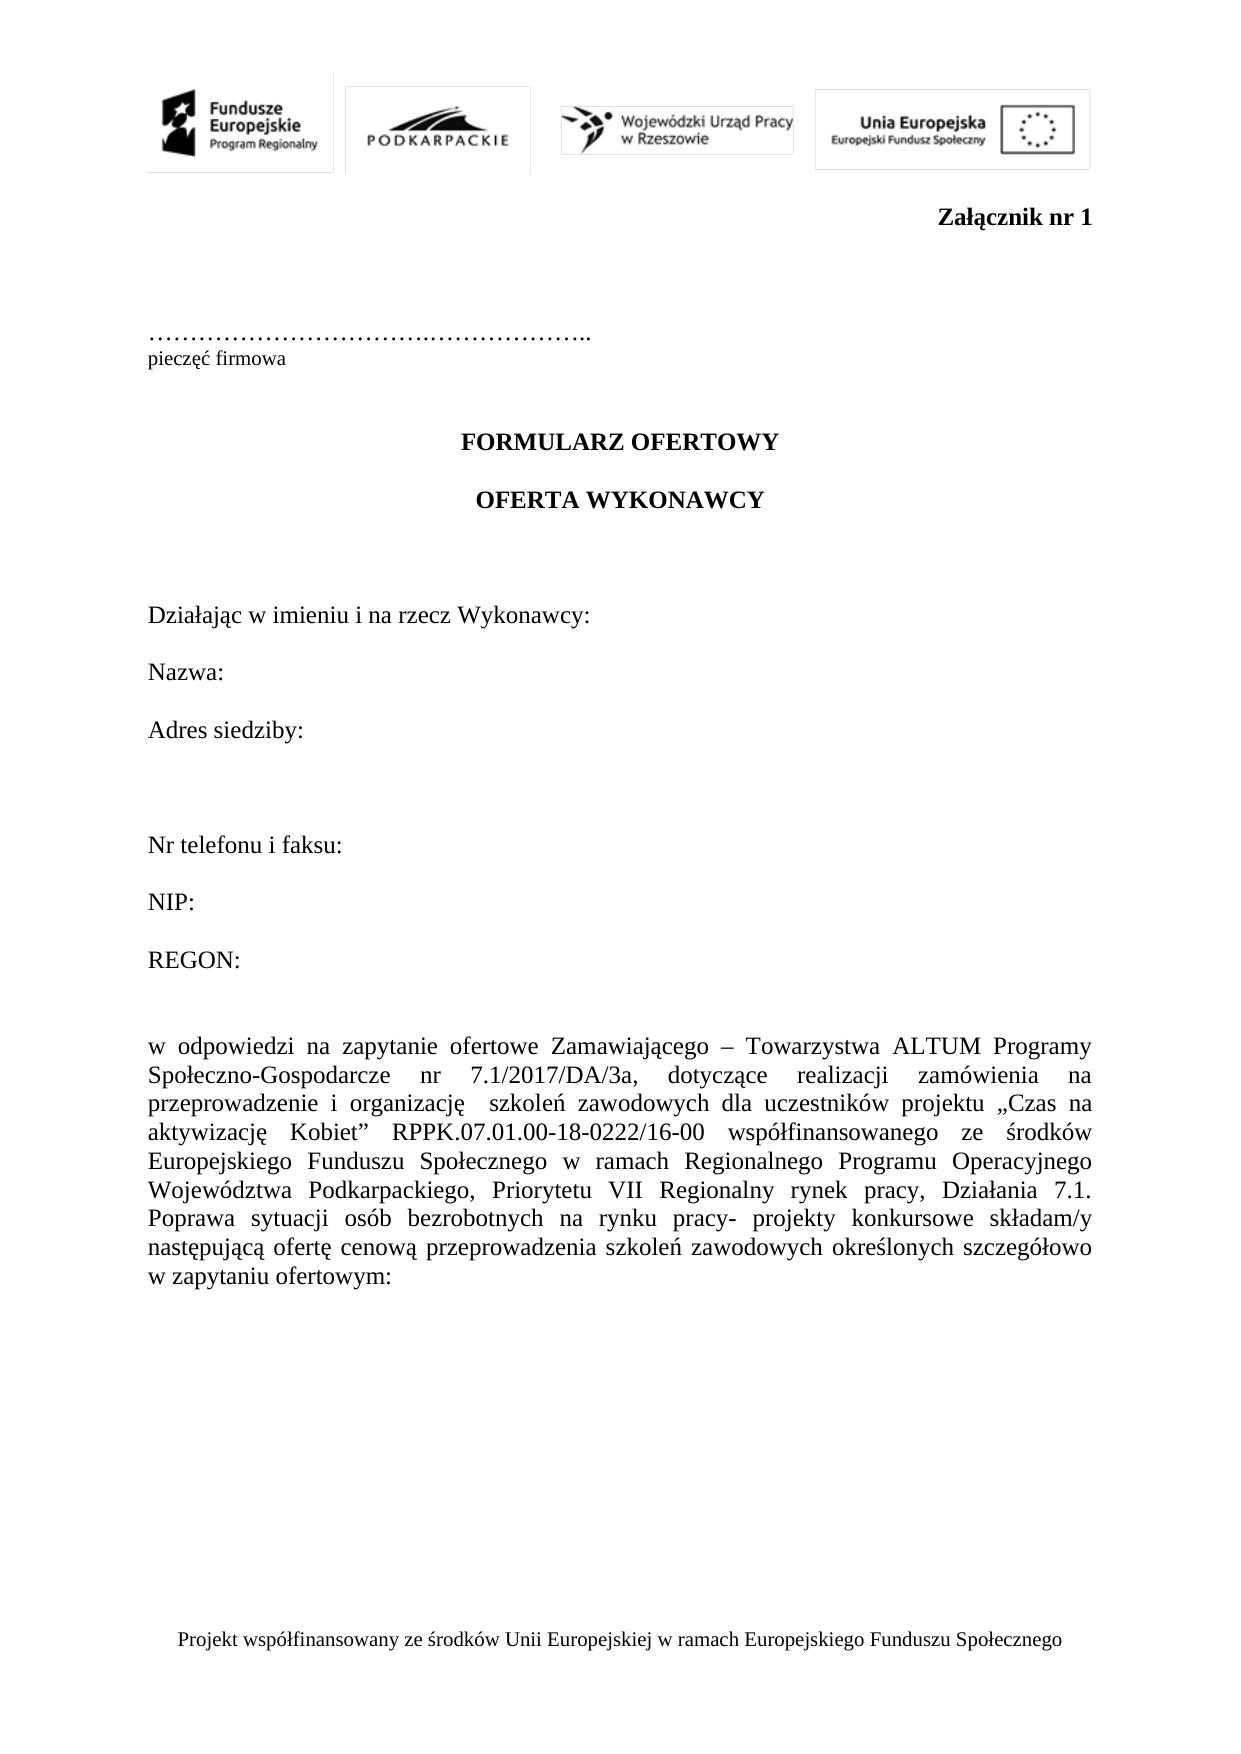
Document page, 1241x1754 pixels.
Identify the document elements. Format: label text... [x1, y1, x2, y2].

text FORMULARZ OFERTOWY [148, 427, 1093, 456]
text w odpowiedzi na zapytanie ofertowe Zamawiającego – Towarzystwa ALTUM Programy Społeczno-Gospodarcze nr 7.1/2017/DA/3a, dotyczące realizacji zamówienia na przeprowadzenie i organizację szkoleń zawodowych dla uczestników projektu „Czas na aktywizację Kobiet” RPPK.07.01.00-18-0222/16-00 współfinansowanego ze środków Europejskiego Funduszu Społecznego w ramach Regionalnego Programu Operacyjnego Województwa Podkarpackiego, Priorytetu VII Regionalny rynek pracy, Działania 7.1. Poprawa sytuacji osób bezrobotnych na rynku pracy- projekty konkursowe składam/y następującą ofertę cenową przeprowadzenia szkoleń zawodowych określonych szczegółowo w zapytaniu ofertowym: [148, 1031, 1093, 1290]
text Adres siedziby: [148, 715, 1093, 743]
text Załącznik nr 1 [148, 202, 1093, 231]
text …………………………….……………….. [148, 317, 1093, 346]
picture [147, 73, 1093, 174]
text Nr telefonu i faksu: [148, 830, 1093, 858]
text NIP: [148, 887, 1093, 916]
text Działając w imieniu i na rzecz Wykonawcy: [148, 600, 1093, 628]
text pieczęć firmowa [148, 346, 1093, 370]
text Nazwa: [148, 657, 1093, 686]
text OFERTA WYKONAWCY [148, 485, 1093, 513]
text REGON: [148, 945, 1093, 973]
